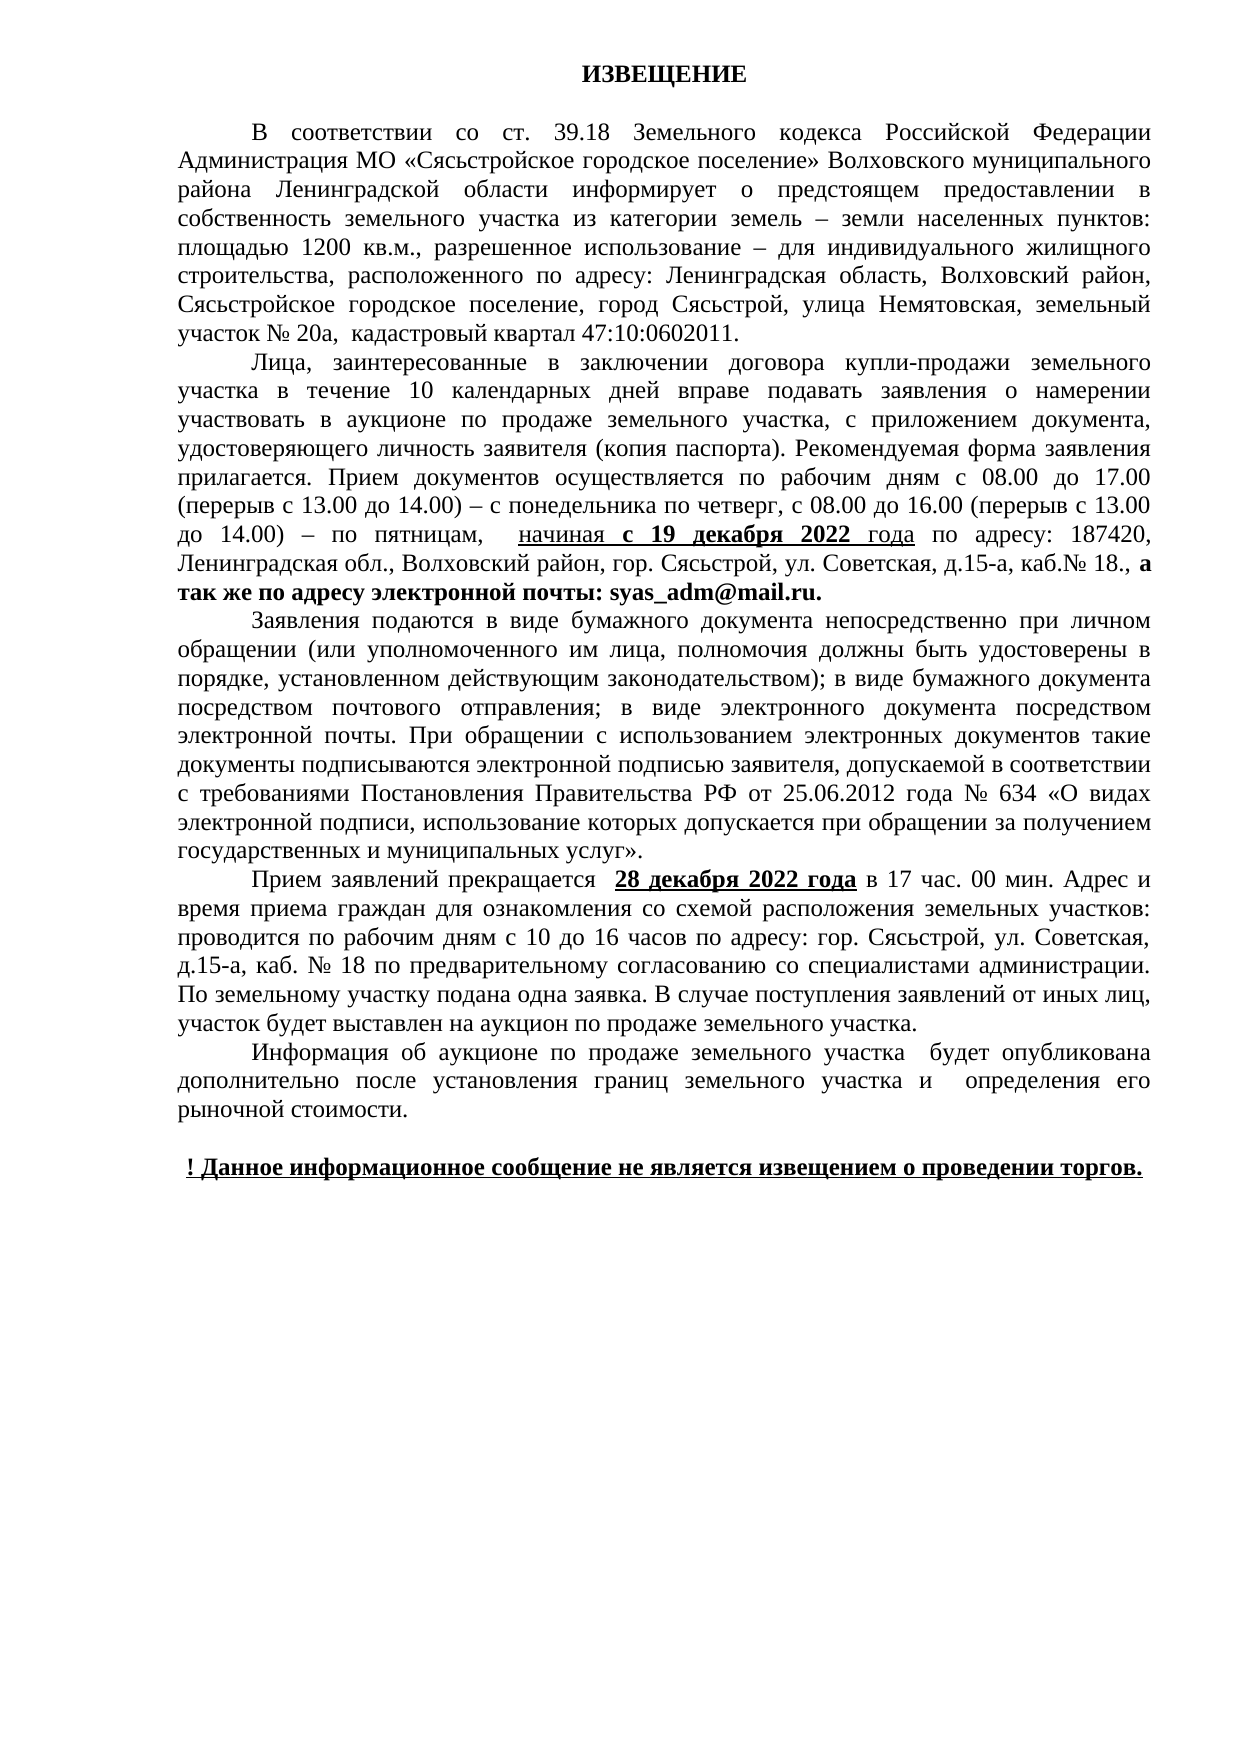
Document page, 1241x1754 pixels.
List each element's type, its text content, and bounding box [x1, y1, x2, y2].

text ИЗВЕЩЕНИЕ [177, 59, 1152, 88]
text Информация об аукционе по продаже земельного участка будет опубликована дополнительно после установления границ земельного участка и определения его рыночной стоимости. [177, 1037, 1152, 1123]
text Заявления подаются в виде бумажного документа непосредственно при личном обращении (или уполномоченного им лица, полномочия должны быть удостоверены в порядке, установленном действующим законодательством); в виде бумажного документа посредством почтового отправления; в виде электронного документа посредством электронной почты. При обращении с использованием электронных документов такие документы подписываются электронной подписью заявителя, допускаемой в соответствии с требованиями Постановления Правительства РФ от 25.06.2012 года № 634 «О видах электронной подписи, использование которых допускается при обращении за получением государственных и муниципальных услуг». [177, 605, 1152, 864]
text В соответствии со ст. 39.18 Земельного кодекса Российской Федерации Администрация МО «Сясьстройское городское поселение» Волховского муниципального района Ленинградской области информирует о предстоящем предоставлении в собственность земельного участка из категории земель – земли населенных пунктов: площадью 1200 кв.м., разрешенное использование – для индивидуального жилищного строительства, расположенного по адресу: Ленинградская область, Волховский район, Сясьстройское городское поселение, город Сясьстрой, улица Немятовская, земельный участок № 20а, кадастровый квартал 47:10:0602011. [177, 117, 1152, 347]
text Прием заявлений прекращается 28 декабря 2022 года в 17 час. 00 мин. Адрес и время приема граждан для ознакомления со схемой расположения земельных участков: проводится по рабочим дням с 10 до 16 часов по адресу: гор. Сясьстрой, ул. Советская, д.15-а, каб. № 18 по предварительному согласованию со специалистами администрации. По земельному участку подана одна заявка. В случае поступления заявлений от иных лиц, участок будет выставлен на аукцион по продаже земельного участка. [177, 864, 1152, 1037]
text ! Данное информационное сообщение не является извещением о проведении торгов. [177, 1152, 1152, 1180]
text Лица, заинтересованные в заключении договора купли-продажи земельного участка в течение 10 календарных дней вправе подавать заявления о намерении участвовать в аукционе по продаже земельного участка, с приложением документа, удостоверяющего личность заявителя (копия паспорта). Рекомендуемая форма заявления прилагается. Прием документов осуществляется по рабочим дням с 08.00 до 17.00 (перерыв с 13.00 до 14.00) – с понедельника по четверг, с 08.00 до 16.00 (перерыв с 13.00 до 14.00) – по пятницам, начиная с 19 декабря 2022 года по адресу: 187420, Ленинградская обл., Волховский район, гор. Сясьстрой, ул. Советская, д.15-а, каб.№ 18., а так же по адресу электронной почты: syas_adm@mail.ru. [177, 347, 1152, 605]
